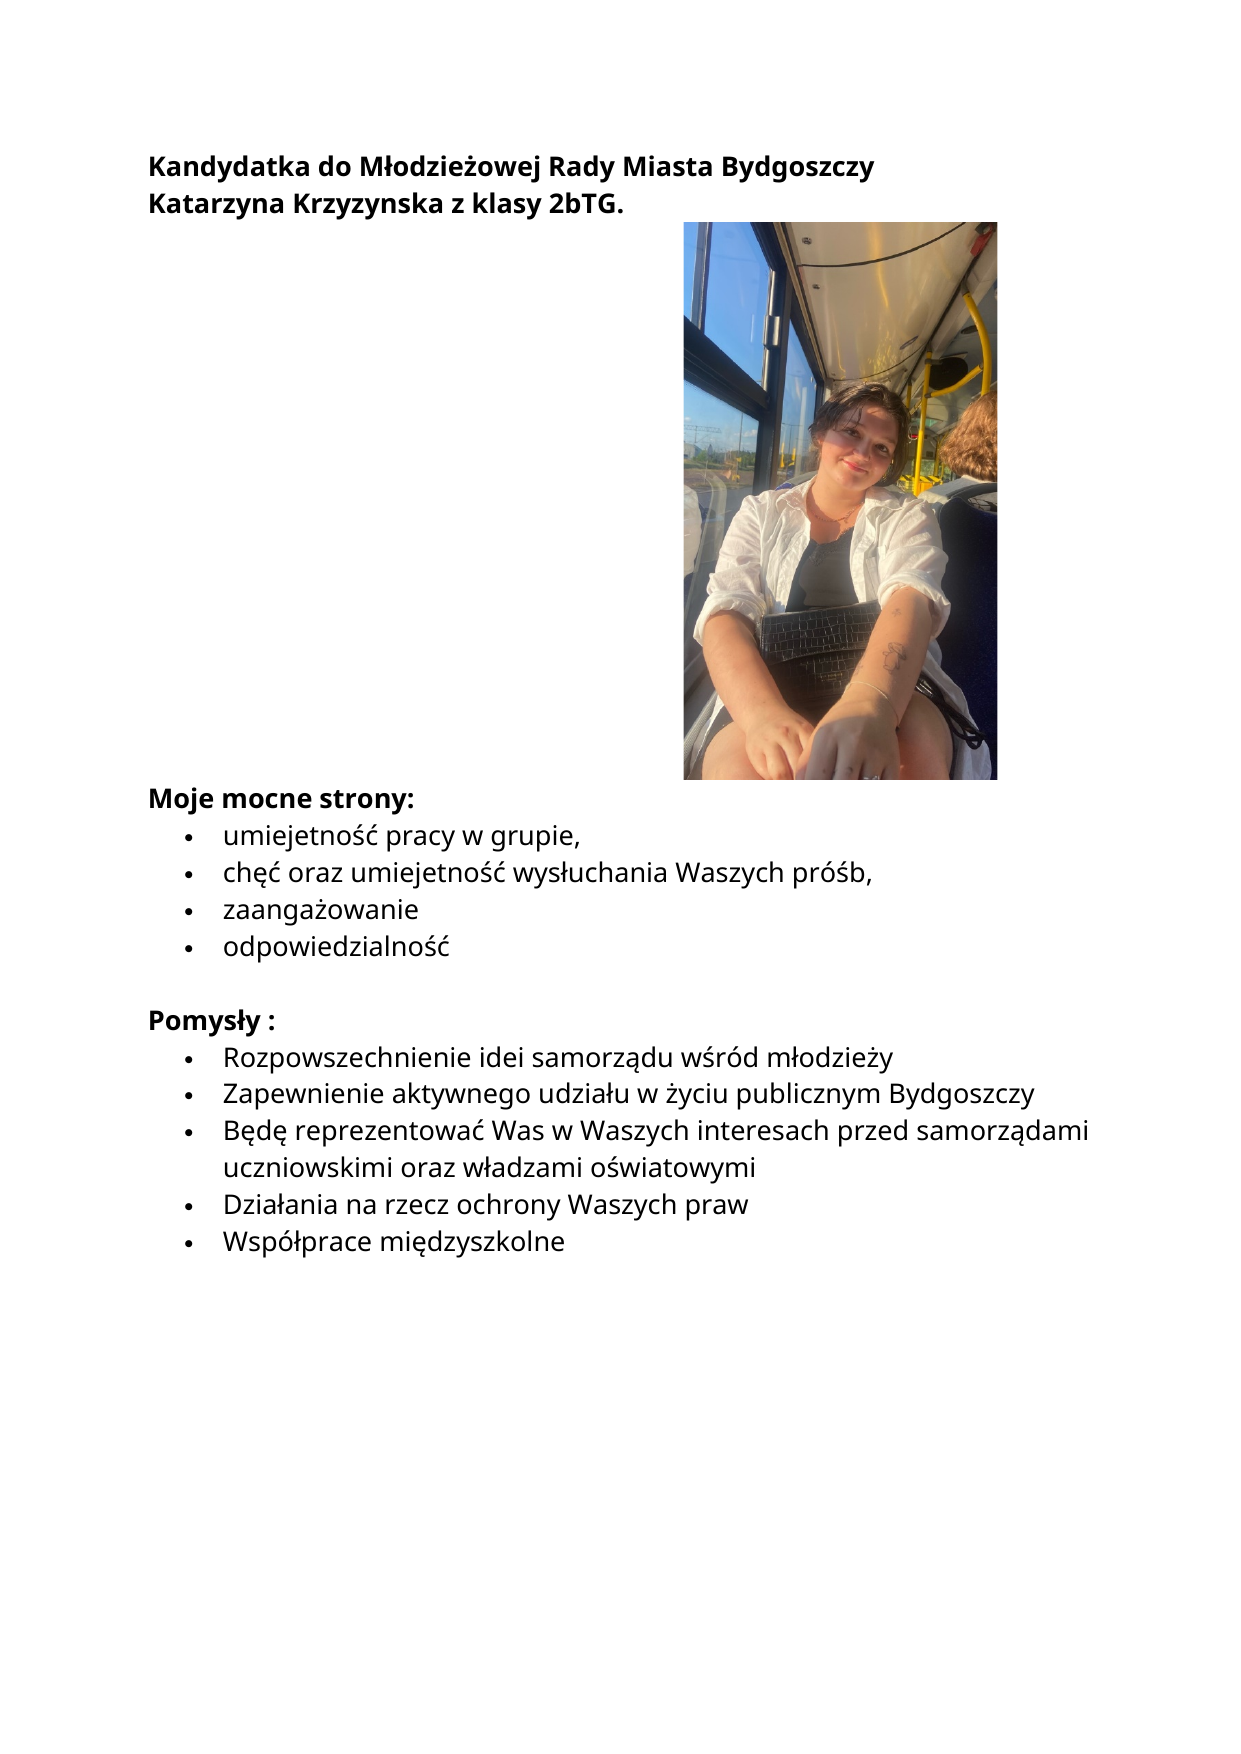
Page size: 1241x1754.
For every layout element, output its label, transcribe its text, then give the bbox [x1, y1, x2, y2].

picture [683, 222, 998, 780]
list odpowiedzialność [185, 927, 1093, 964]
list Będę reprezentować Was w Waszych interesach przed samorządami uczniowskimi oraz władzami oświatowymi [185, 1112, 1093, 1186]
list umiejetność pracy w grupie, [185, 817, 1093, 854]
list Współprace międzyszkolne [185, 1222, 1093, 1259]
list Działania na rzecz ochrony Waszych praw [185, 1186, 1093, 1222]
list Zapewnienie aktywnego udziału w życiu publicznym Bydgoszczy [185, 1075, 1093, 1112]
list zaangażowanie [185, 891, 1093, 927]
list chęć oraz umiejetność wysłuchania Waszych próśb, [185, 854, 1093, 891]
text Katarzyna Krzyzynska z klasy 2bTG. [148, 184, 1093, 221]
text Pomysły : [148, 1001, 1093, 1038]
text Kandydatka do Młodzieżowej Rady Miasta Bydgoszczy [148, 148, 1093, 184]
list Rozpowszechnienie idei samorządu wśród młodzieży [185, 1038, 1093, 1075]
